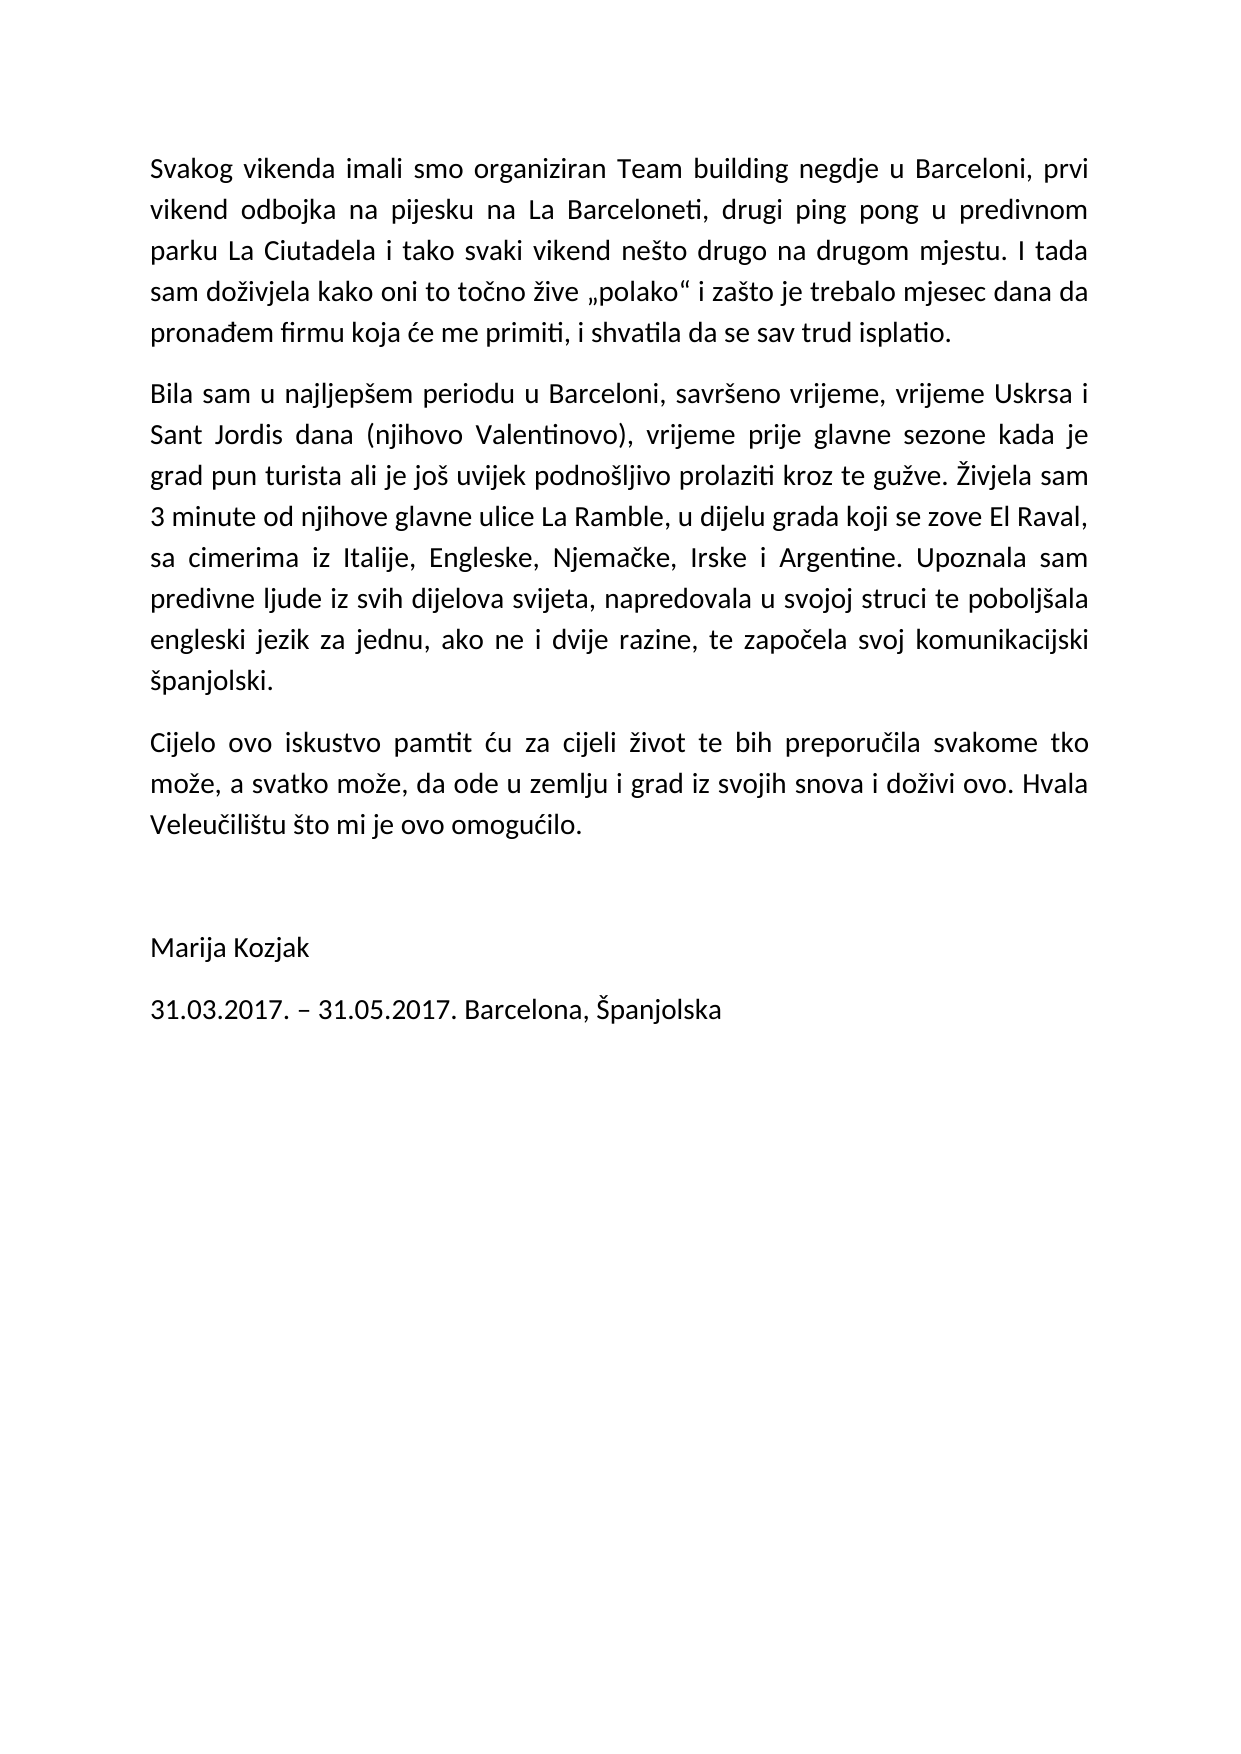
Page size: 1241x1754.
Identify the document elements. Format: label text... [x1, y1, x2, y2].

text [150, 150, 1090, 349]
text 31.03.2017. – 31.05.2017. Barcelona, Španjolska [150, 991, 1090, 1027]
text Cijelo ovo iskustvo pamtit ću za cijeli život te bih preporučila svakome tko može, a svatko može, da ode u zemlju i grad iz svojih snova i doživi ovo. Hvala Veleučilištu što mi je ovo omogućilo. [150, 724, 1090, 841]
text Marija Kozjak [150, 929, 1090, 965]
text Bila sam u najljepšem periodu u Barceloni, savršeno vrijeme, vrijeme Uskrsa i Sant Jordis dana (njihovo Valentinovo), vrijeme prije glavne sezone kada je grad pun turista ali je još uvijek podnošljivo prolaziti kroz te gužve. Živjela sam 3 minute od njihove glavne ulice La Ramble, u dijelu grada koji se zove El Raval, sa cimerima iz Italije, Engleske, Njemačke, Irske i Argentine. Upoznala sam predivne ljude iz svih dijelova svijeta, napredovala u svojoj struci te poboljšala engleski jezik za jednu, ako ne i dvije razine, te započela svoj komunikacijski španjolski. [150, 376, 1090, 698]
